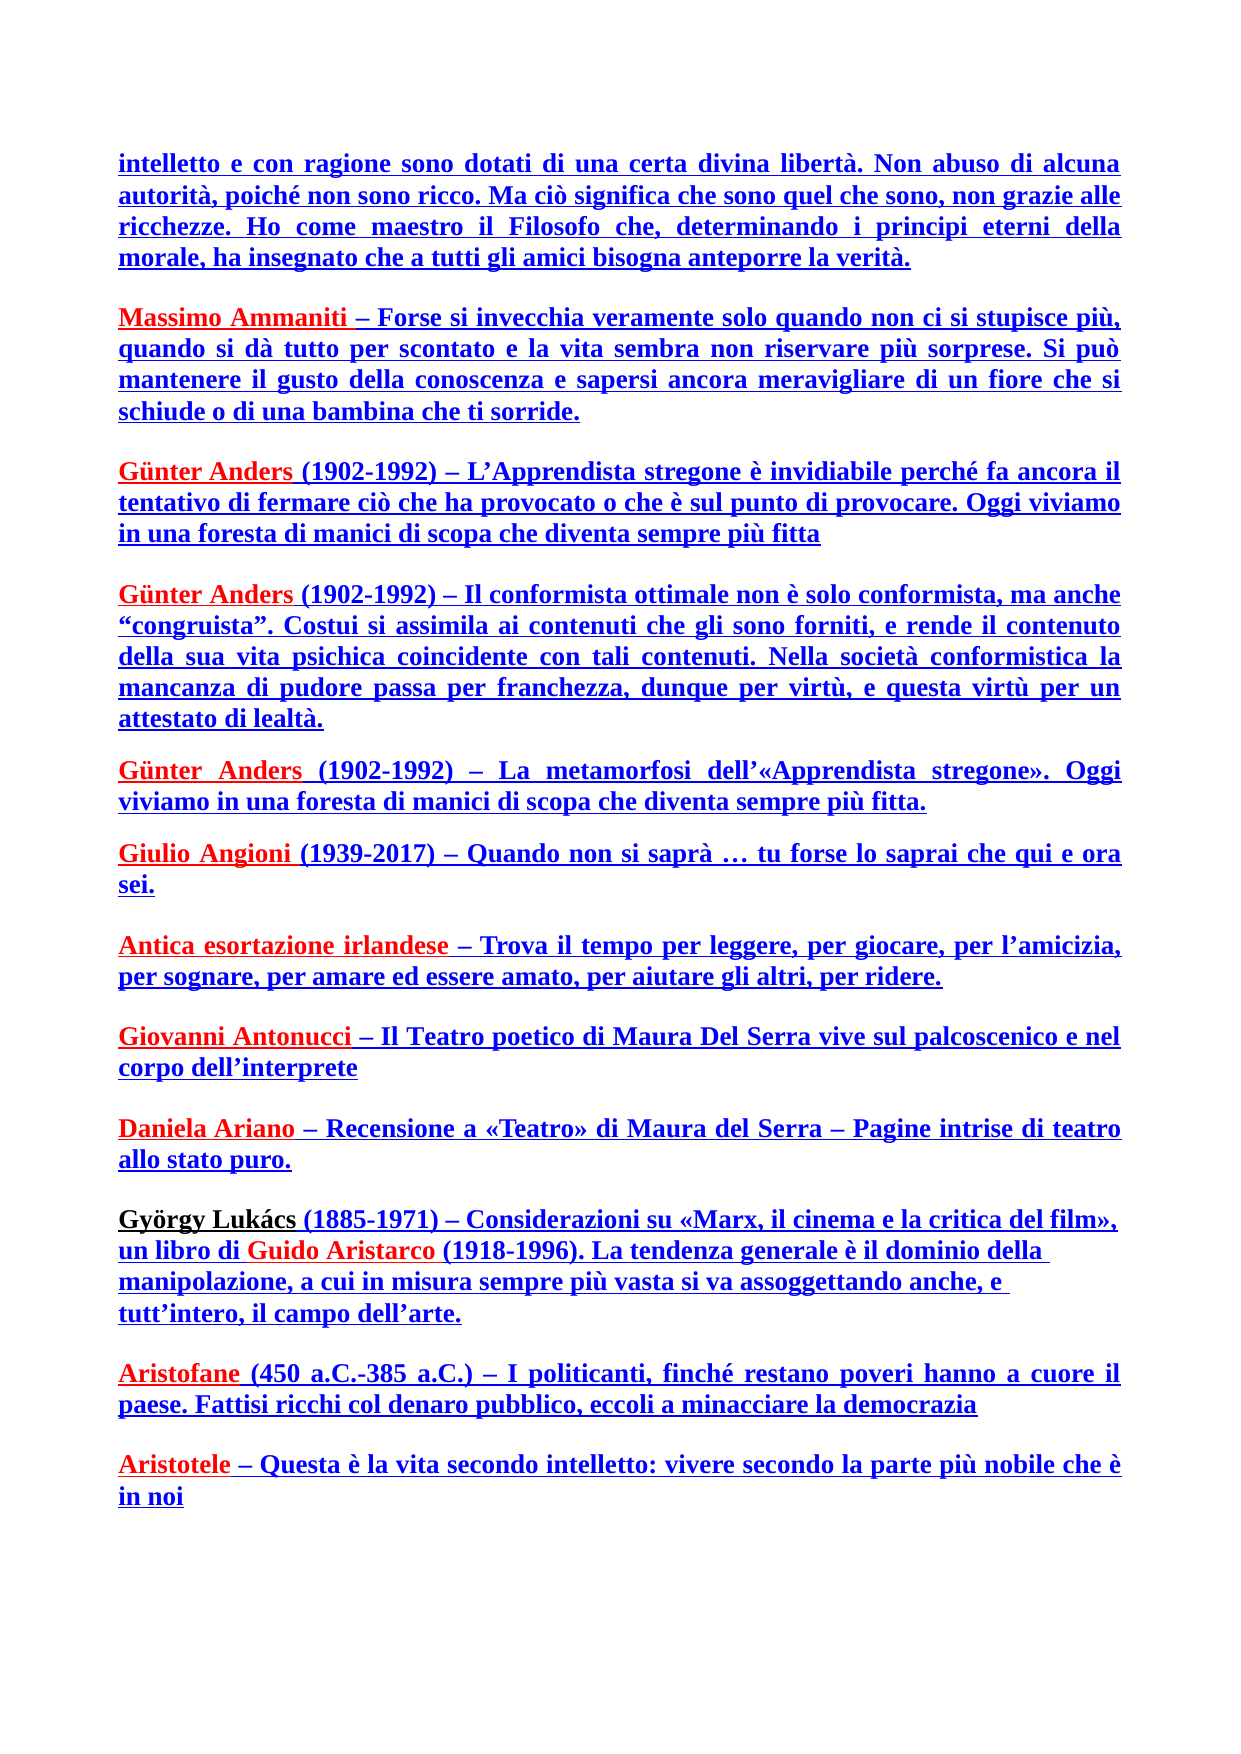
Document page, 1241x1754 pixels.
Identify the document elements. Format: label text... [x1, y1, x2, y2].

text Günter Anders (1902-1992) – La metamorfosi dell’«Apprendista stregone». Oggi viviamo in una foresta di manici di scopa che diventa sempre più fitta. [118, 783, 1122, 817]
subtitle Günter Anders (1902-1992) – L’Apprendista stregone è invidiabile perché fa ancora il tentativo di fermare ciò che ha provocato o che è sul punto di provocare. Oggi viviamo in una foresta di manici di scopa che diventa sempre più fitta [118, 455, 1122, 548]
subtitle Aristofane (450 a.C.-385 a.C.) – I politicanti, finché restano poveri hanno a cuore il paese. Fattisi ricchi col denaro pubblico, eccoli a minacciare la democrazia [118, 1357, 1122, 1419]
subtitle Massimo Ammaniti – Forse si invecchia veramente solo quando non ci si stupisce più, quando si dà tutto per scontato e la vita sembra non riservare più sorprese. Si può mantenere il gusto della conoscenza e sapersi ancora meravigliare di un fiore che si schiude o di una bambina che ti sorride. [118, 392, 1122, 426]
subtitle Daniela Ariano – Recensione a «Teatro» di Maura del Serra – Pagine intrise di teatro allo stato puro. [118, 1140, 1122, 1174]
subtitle Giulio Angioni (1939-2017) – Quando non si saprà … tu forse lo saprai che qui e ora sei. [118, 866, 1122, 900]
text Günter Anders (1902-1992) – Il conformista ottimale non è solo conformista, ma anche “congruista”. Costui si assimila ai contenuti che gli sono forniti, e rende il contenuto della sua vita psichica coincidente con tali contenuti. Nella società conformistica la mancanza di pudore passa per franchezza, dunque per virtù, e questa virtù per un attestato di lealtà. [118, 669, 1122, 733]
subtitle Aristotele – Questa è la vita secondo intelletto: vivere secondo la parte più nobile che è in noi [118, 1477, 1122, 1511]
subtitle György Lukács (1885-1971) – Considerazioni su «Marx, il cinema e la critica del film», un libro di Guido Aristarco (1918-1996). La tendenza generale è il dominio della manipolazione, a cui in misura sempre più vasta si va assoggettando anche, e tutt’intero, il campo dell’arte. [118, 1203, 1122, 1328]
subtitle Massimo Ammaniti – Forse si invecchia veramente solo quando non ci si stupisce più, quando si dà tutto per scontato e la vita sembra non riservare più sorprese. Si può mantenere il gusto della conoscenza e sapersi ancora meravigliare di un fiore che si schiude o di una bambina che ti sorride. [118, 301, 1122, 391]
subtitle Antica esortazione irlandese – Trova il tempo per leggere, per giocare, per l’amicizia, per sognare, per amare ed essere amato, per aiutare gli altri, per ridere. [118, 957, 1122, 991]
text Günter Anders (1902-1992) – La metamorfosi dell’«Apprendista stregone». Oggi viviamo in una foresta di manici di scopa che diventa sempre più fitta. [118, 754, 1122, 781]
subtitle Antica esortazione irlandese – Trova il tempo per leggere, per giocare, per l’amicizia, per sognare, per amare ed essere amato, per aiutare gli altri, per ridere. [118, 929, 1122, 956]
subtitle Giovanni Antonucci – Il Teatro poetico di Maura Del Serra vive sul palcoscenico e nel corpo dell’interprete [118, 1020, 1122, 1083]
text Günter Anders (1902-1992) – Il conformista ottimale non è solo conformista, ma anche “congruista”. Costui si assimila ai contenuti che gli sono forniti, e rende il contenuto della sua vita psichica coincidente con tali contenuti. Nella società conformistica la mancanza di pudore passa per franchezza, dunque per virtù, e questa virtù per un attestato di lealtà. [118, 578, 1122, 667]
subtitle Giulio Angioni (1939-2017) – Quando non si saprà … tu forse lo saprai che qui e ora sei. [118, 837, 1122, 864]
subtitle Daniela Ariano – Recensione a «Teatro» di Maura del Serra – Pagine intrise di teatro allo stato puro. [118, 1112, 1122, 1139]
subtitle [118, 148, 1122, 206]
subtitle Aristotele – Questa è la vita secondo intelletto: vivere secondo la parte più nobile che è in noi [118, 1448, 1122, 1476]
